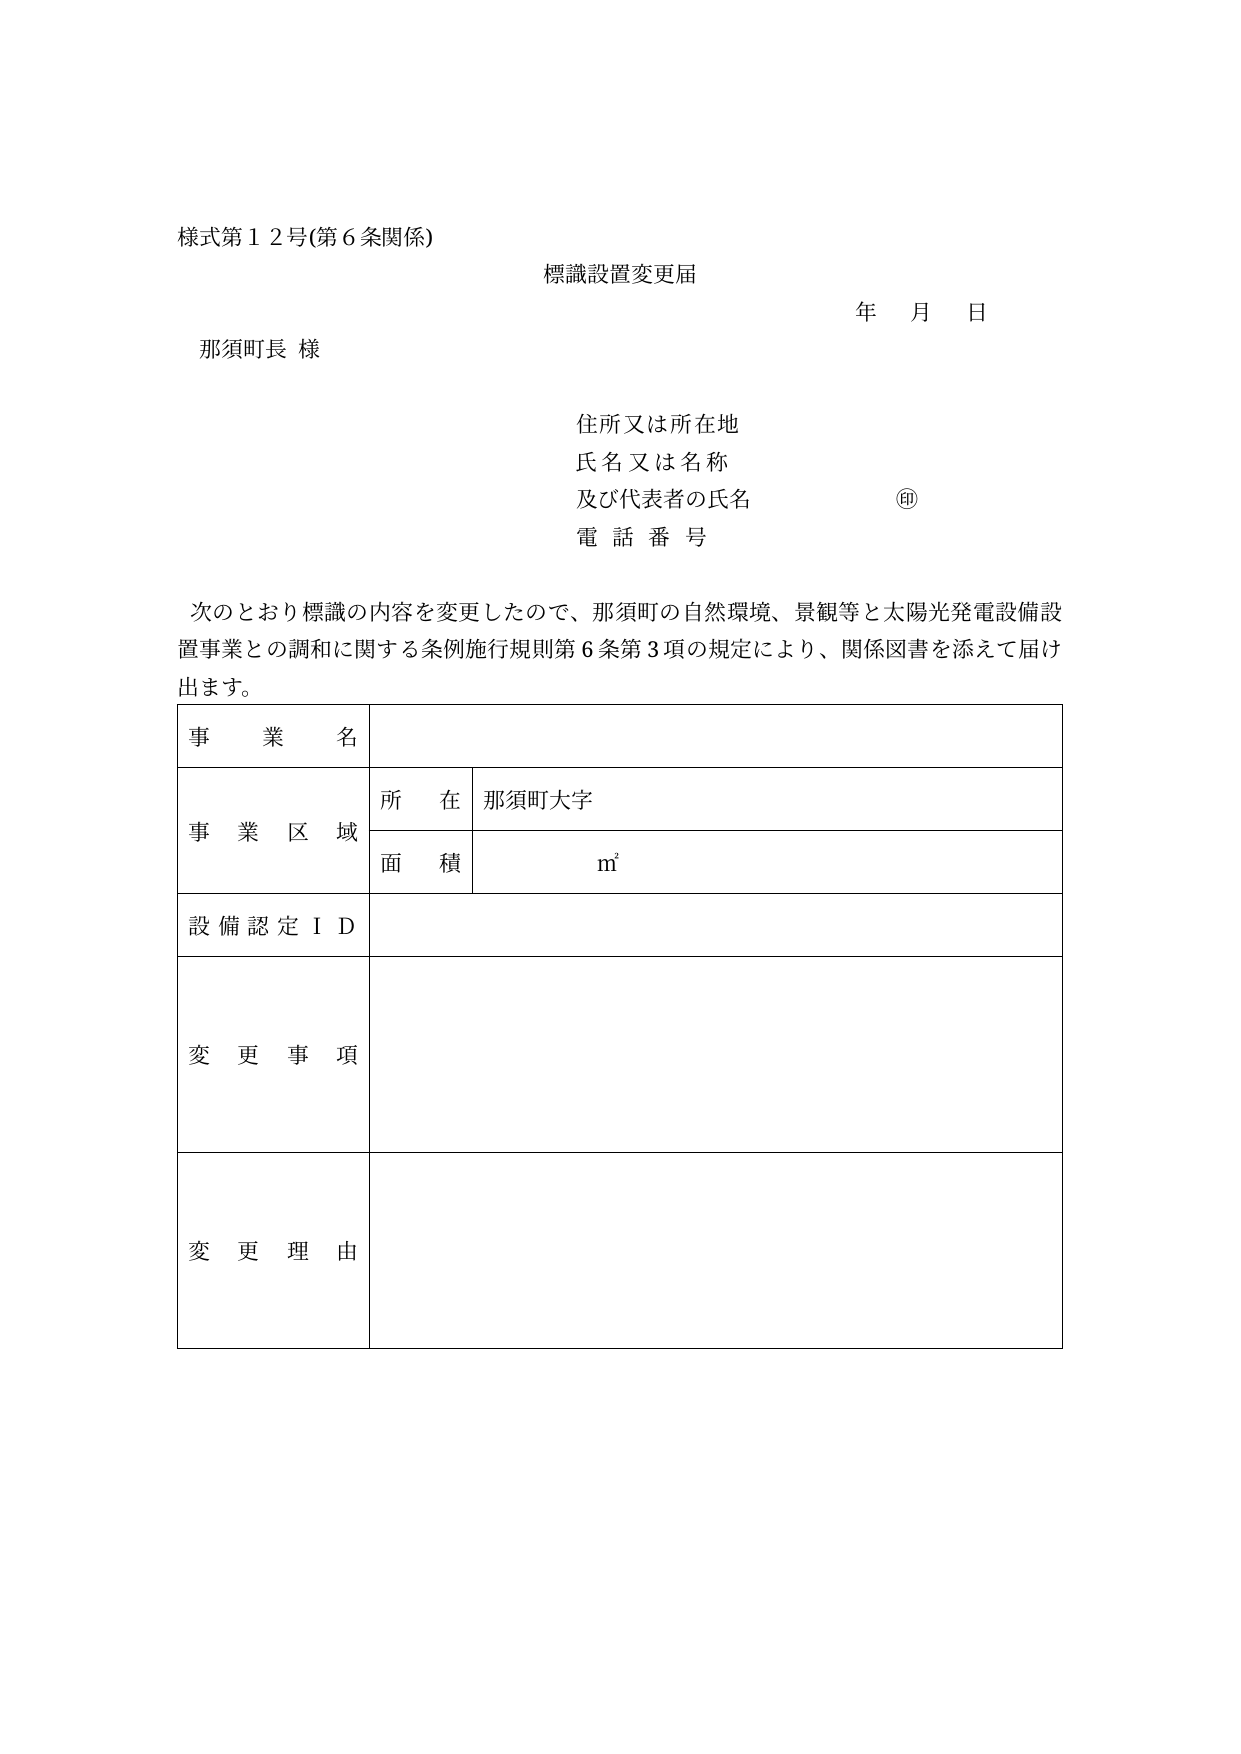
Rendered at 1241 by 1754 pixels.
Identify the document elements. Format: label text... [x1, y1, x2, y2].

table_cell 面積 [370, 831, 472, 893]
text 様式第１２号(第６条関係) [177, 217, 1063, 254]
text 及び代表者の氏名 ㊞ [177, 479, 1063, 517]
text 氏名又は名称 [177, 442, 1063, 479]
table_header 事業名 [178, 705, 369, 767]
text 標識設置変更届 [177, 254, 1063, 292]
table_cell 所在 [370, 768, 472, 830]
table_cell ㎡ [473, 831, 1062, 893]
table_cell 設備認定ＩＤ [178, 894, 369, 956]
text 次のとおり標識の内容を変更したので、那須町の自然環境、景観等と太陽光発電設備設置事業との調和に関する条例施行規則第6条第3項の規定により、関係図書を添えて届け出ます。 [177, 592, 1063, 704]
text 年 月 日 [177, 292, 1063, 329]
table_cell [370, 957, 1062, 1152]
table_cell 那須町大字 [473, 768, 1062, 830]
table_cell 事業区域 [178, 768, 369, 893]
table_cell 変更事項 [178, 957, 369, 1152]
table_cell 変更理由 [178, 1153, 369, 1348]
text 住所又は所在地 [177, 404, 1063, 442]
table_cell [370, 1153, 1062, 1348]
table_cell [370, 894, 1062, 956]
text 那須町長 様 [177, 329, 1063, 367]
table_header [370, 705, 1062, 767]
text 電話番号 [177, 517, 1063, 554]
